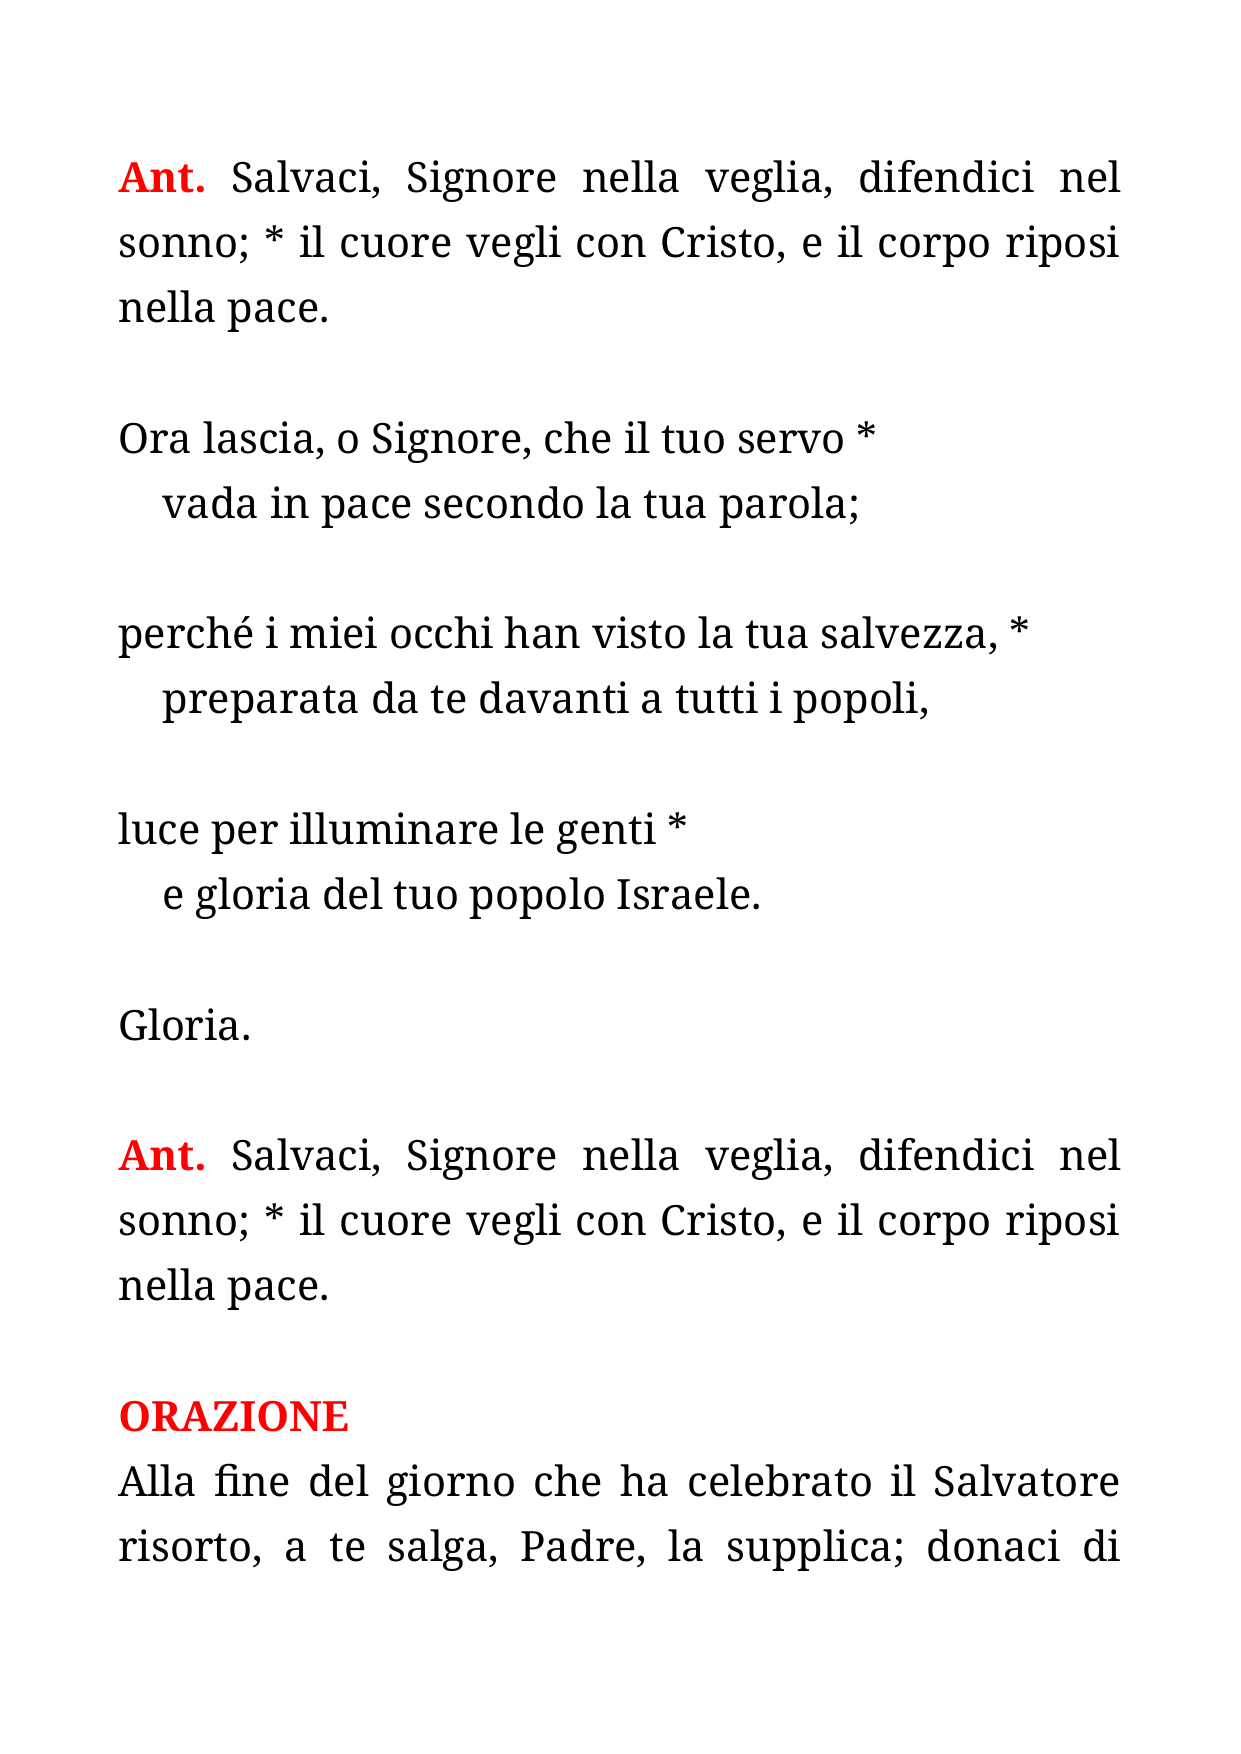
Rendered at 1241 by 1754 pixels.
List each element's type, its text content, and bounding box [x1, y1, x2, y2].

text perché i miei occhi han visto la tua salvezza, * [118, 604, 1122, 661]
text preparata da te davanti a tutti i popoli, [118, 669, 1122, 726]
text e gloria del tuo popolo Israele. [118, 865, 1122, 922]
text luce per illuminare le genti * [118, 800, 1122, 856]
text Ora lascia, o Signore, che il tuo servo * [118, 408, 1122, 465]
text Ant. Salvaci, Signore nella veglia, difendici nel sonno; * il cuore vegli con Cristo, e il corpo riposi nella pace. [118, 1126, 1122, 1313]
text ORAZIONE [118, 1387, 1122, 1443]
text Ant. Salvaci, Signore nella veglia, difendici nel sonno; * il cuore vegli con Cristo, e il corpo riposi nella pace. [118, 148, 1122, 335]
text Gloria. [118, 995, 1122, 1052]
text vada in pace secondo la tua parola; [118, 474, 1122, 530]
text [118, 1452, 1122, 1574]
